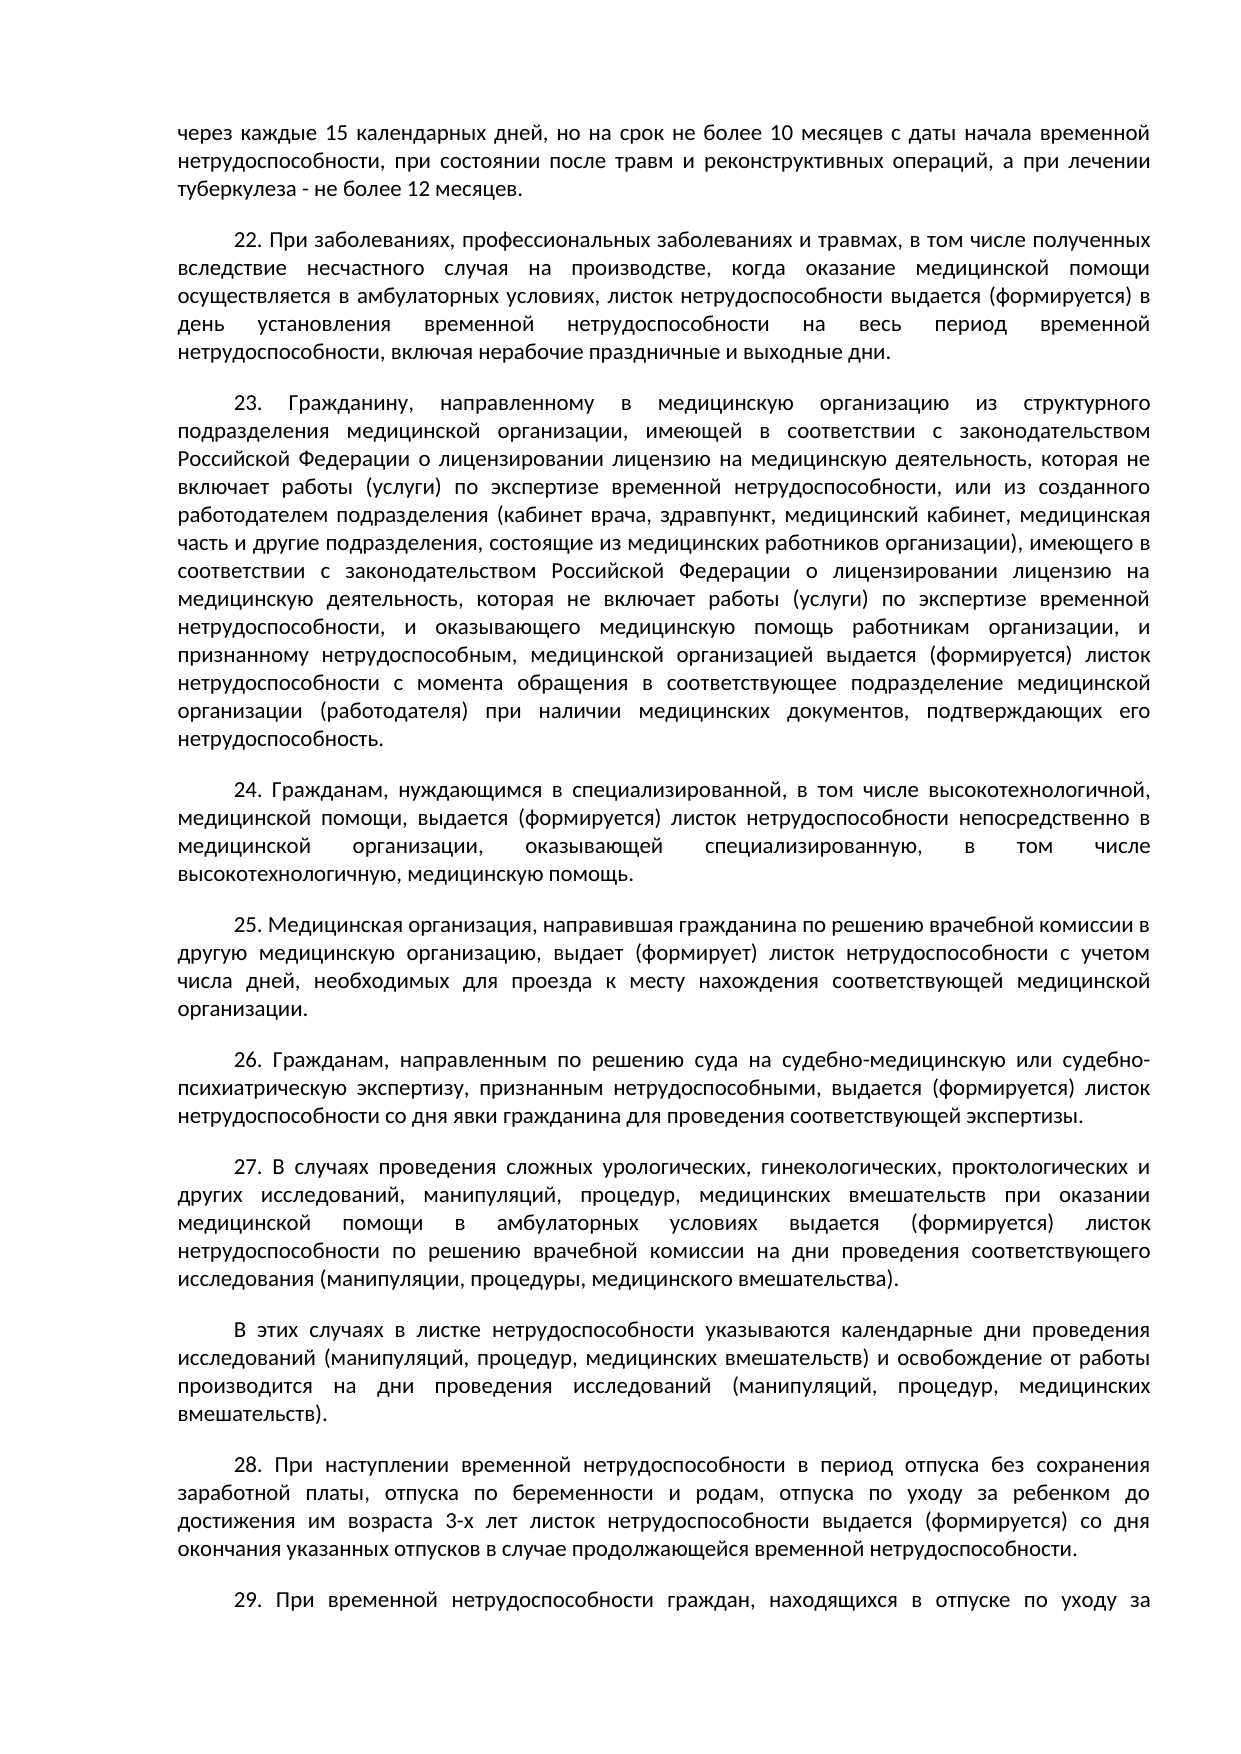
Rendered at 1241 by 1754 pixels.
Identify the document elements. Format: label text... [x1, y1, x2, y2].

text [177, 1585, 1152, 1613]
text 28. При наступлении временной нетрудоспособности в период отпуска без сохранения заработной платы, отпуска по беременности и родам, отпуска по уходу за ребенком до достижения им возраста 3-х лет листок нетрудоспособности выдается (формируется) со дня окончания указанных отпусков в случае продолжающейся временной нетрудоспособности. [177, 1450, 1152, 1562]
text В этих случаях в листке нетрудоспособности указываются календарные дни проведения исследований (манипуляций, процедур, медицинских вмешательств) и освобождение от работы производится на дни проведения исследований (манипуляций, процедур, медицинских вмешательств). [177, 1315, 1152, 1427]
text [177, 118, 1152, 202]
text 23. Гражданину, направленному в медицинскую организацию из структурного подразделения медицинской организации, имеющей в соответствии с законодательством Российской Федерации о лицензировании лицензию на медицинскую деятельность, которая не включает работы (услуги) по экспертизе временной нетрудоспособности, или из созданного работодателем подразделения (кабинет врача, здравпункт, медицинский кабинет, медицинская часть и другие подразделения, состоящие из медицинских работников организации), имеющего в соответствии с законодательством Российской Федерации о лицензировании лицензию на медицинскую деятельность, которая не включает работы (услуги) по экспертизе временной нетрудоспособности, и оказывающего медицинскую помощь работникам организации, и признанному нетрудоспособным, медицинской организацией выдается (формируется) листок нетрудоспособности с момента обращения в соответствующее подразделение медицинской организации (работодателя) при наличии медицинских документов, подтверждающих его нетрудоспособность. [177, 388, 1152, 752]
text 24. Гражданам, нуждающимся в специализированной, в том числе высокотехнологичной, медицинской помощи, выдается (формируется) листок нетрудоспособности непосредственно в медицинской организации, оказывающей специализированную, в том числе высокотехнологичную, медицинскую помощь. [177, 775, 1152, 887]
text 27. В случаях проведения сложных урологических, гинекологических, проктологических и других исследований, манипуляций, процедур, медицинских вмешательств при оказании медицинской помощи в амбулаторных условиях выдается (формируется) листок нетрудоспособности по решению врачебной комиссии на дни проведения соответствующего исследования (манипуляции, процедуры, медицинского вмешательства). [177, 1152, 1152, 1292]
text 26. Гражданам, направленным по решению суда на судебно-медицинскую или судебно-психиатрическую экспертизу, признанным нетрудоспособными, выдается (формируется) листок нетрудоспособности со дня явки гражданина для проведения соответствующей экспертизы. [177, 1045, 1152, 1129]
text 22. При заболеваниях, профессиональных заболеваниях и травмах, в том числе полученных вследствие несчастного случая на производстве, когда оказание медицинской помощи осуществляется в амбулаторных условиях, листок нетрудоспособности выдается (формируется) в день установления временной нетрудоспособности на весь период временной нетрудоспособности, включая нерабочие праздничные и выходные дни. [177, 225, 1152, 365]
text 25. Медицинская организация, направившая гражданина по решению врачебной комиссии в другую медицинскую организацию, выдает (формирует) листок нетрудоспособности с учетом числа дней, необходимых для проезда к месту нахождения соответствующей медицинской организации. [177, 910, 1152, 1022]
